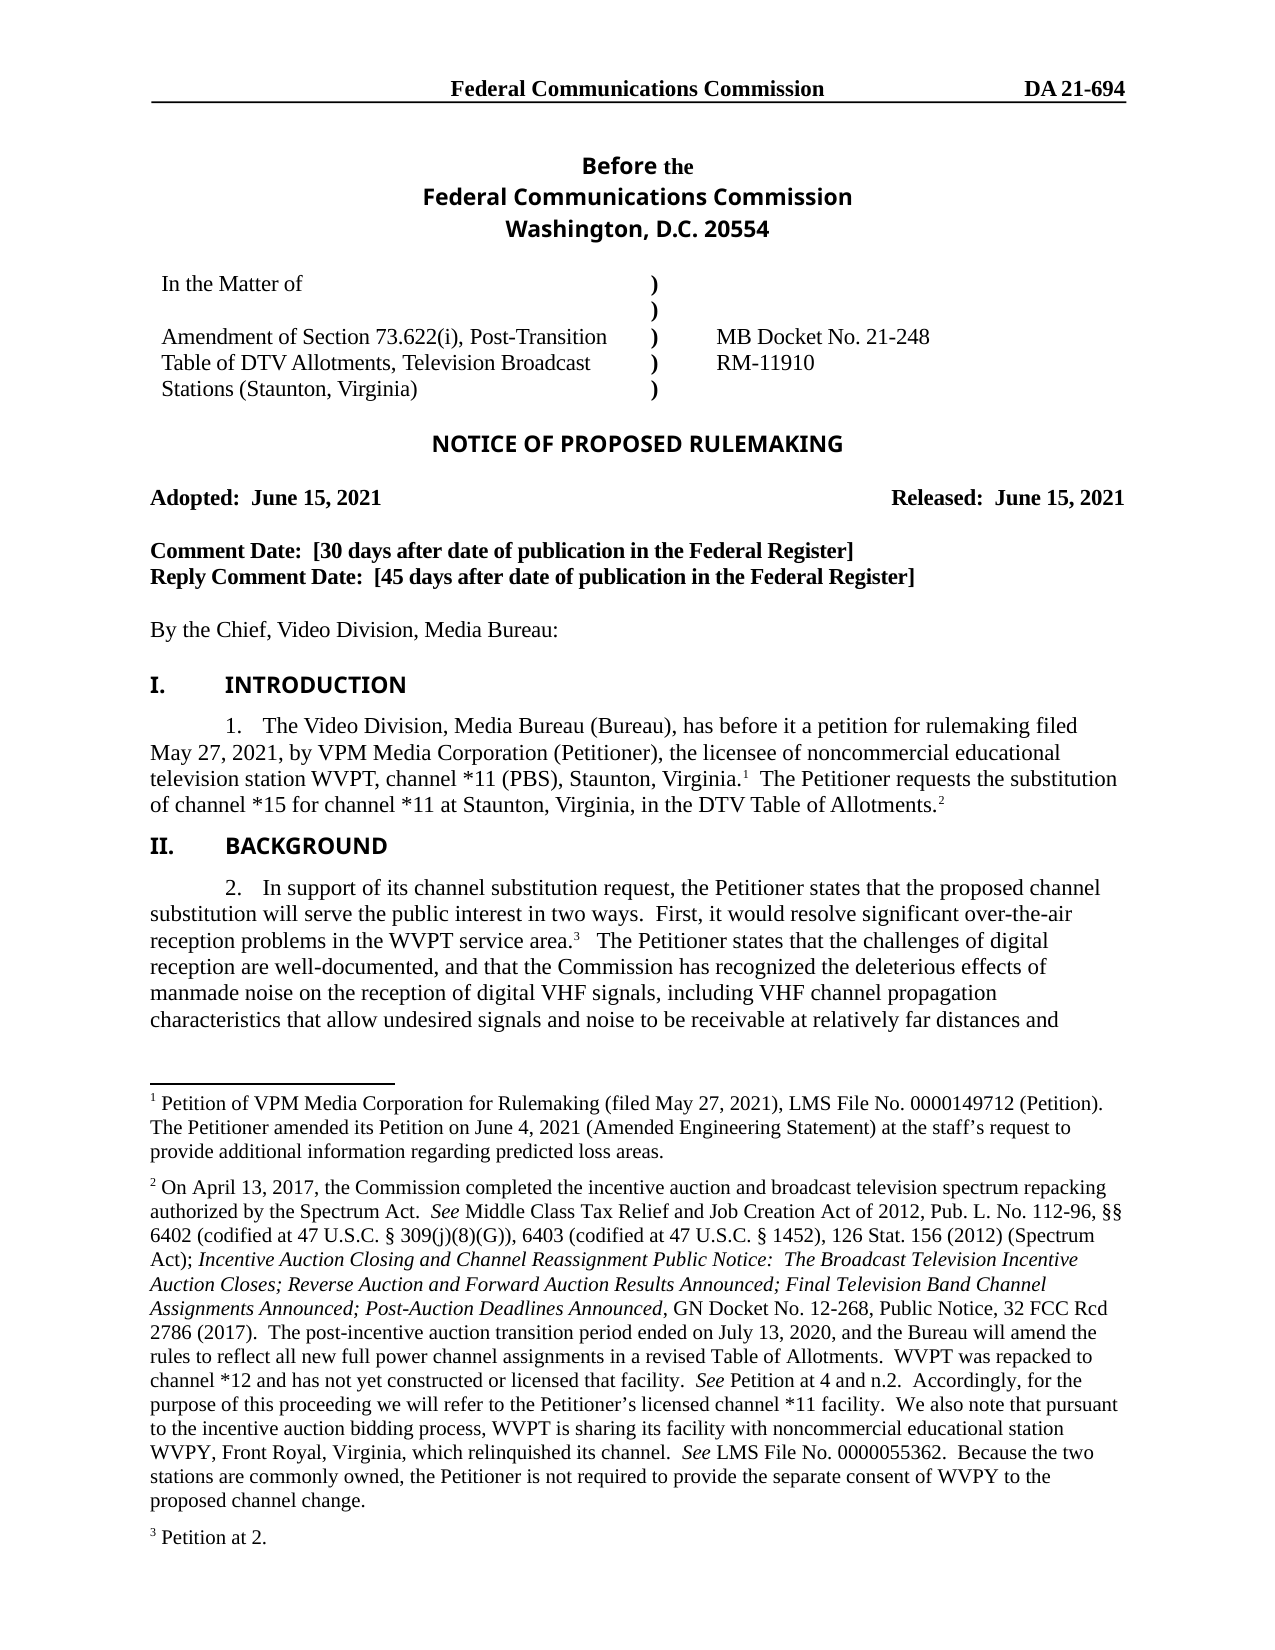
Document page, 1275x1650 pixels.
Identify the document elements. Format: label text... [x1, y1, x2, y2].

text Before the [150, 150, 1125, 181]
text In support of its channel substitution request, the Petitioner states that the proposed channel substitution will serve the public interest in two ways. First, it would resolve significant over-the-air reception problems in the WVPT service area. The Petitioner states that the challenges of digital reception are well-documented, and that the Commission has recognized the deleterious effects of manmade noise on the reception of digital VHF signals, including VHF channel propagation characteristics that allow undesired signals and noise to be receivable at relatively far distances and nearby electrical devices to cause interference. The Petitioner states that WVPT routinely receives calls from viewers with reception issues based on its VHF channel. Secondly, the Petitioner believes that the channel substitution will allow for more efficient construction of WVPT’s post-incentive auction facilities. The Petitioner explains that it initially planned to retune WVPT’s existing Distributed Transmission System (DTS) transmitters from channel *11 to channel *12. The transmitter manufacturer, however, declared bankruptcy, and that manufacturer, as well as the antenna manufacturer, were unable to support the planned retuning effort. Meanwhile, a structural analysis of WVPT’s existing tower revealed that it could not support a replacement antenna on VHF channel 12. According to the Petitioner, the tower can support a lighter weight UHF antenna, and thus, allowing WVPT to move to channel *15 will obviate the need to construct a new tower, saving both time and money. [150, 874, 1125, 1032]
subtitle Introduction [150, 669, 1125, 700]
table_header In the Matter of Amendment of Section 73.622(i), Post-Transition Table of DTV Allotments, Television Broadcast Stations (Staunton, Virginia) [150, 270, 639, 428]
text The Video Division, Media Bureau (Bureau), has before it a petition for rulemaking filed May 27, 2021, by VPM Media Corporation (Petitioner), the licensee of noncommercial educational television station WVPT, channel *11 (PBS), Staunton, Virginia. The Petitioner requests the substitution of channel *15 for channel *11 at Staunton, Virginia, in the DTV Table of Allotments. [150, 712, 1125, 818]
text Comment Date: [30 days after date of publication in the Federal Register] [150, 537, 1125, 563]
table_header MB Docket No. 21-248 RM-11910 [705, 270, 1147, 428]
text Federal Communications Commission [150, 181, 1125, 212]
text By the Chief, Video Division, Media Bureau: [150, 616, 1125, 642]
subtitle Background [150, 830, 1125, 862]
text Washington, D.C. 20554 [150, 212, 1125, 244]
table_header ) ) ) ) ) [639, 270, 705, 428]
text Reply Comment Date: [45 days after date of publication in the Federal Register] [150, 563, 1125, 589]
text Notice of proposed rulemaking [150, 428, 1125, 459]
text Adopted: June 15, 2021 Released: June 15, 2021 [150, 486, 1125, 511]
